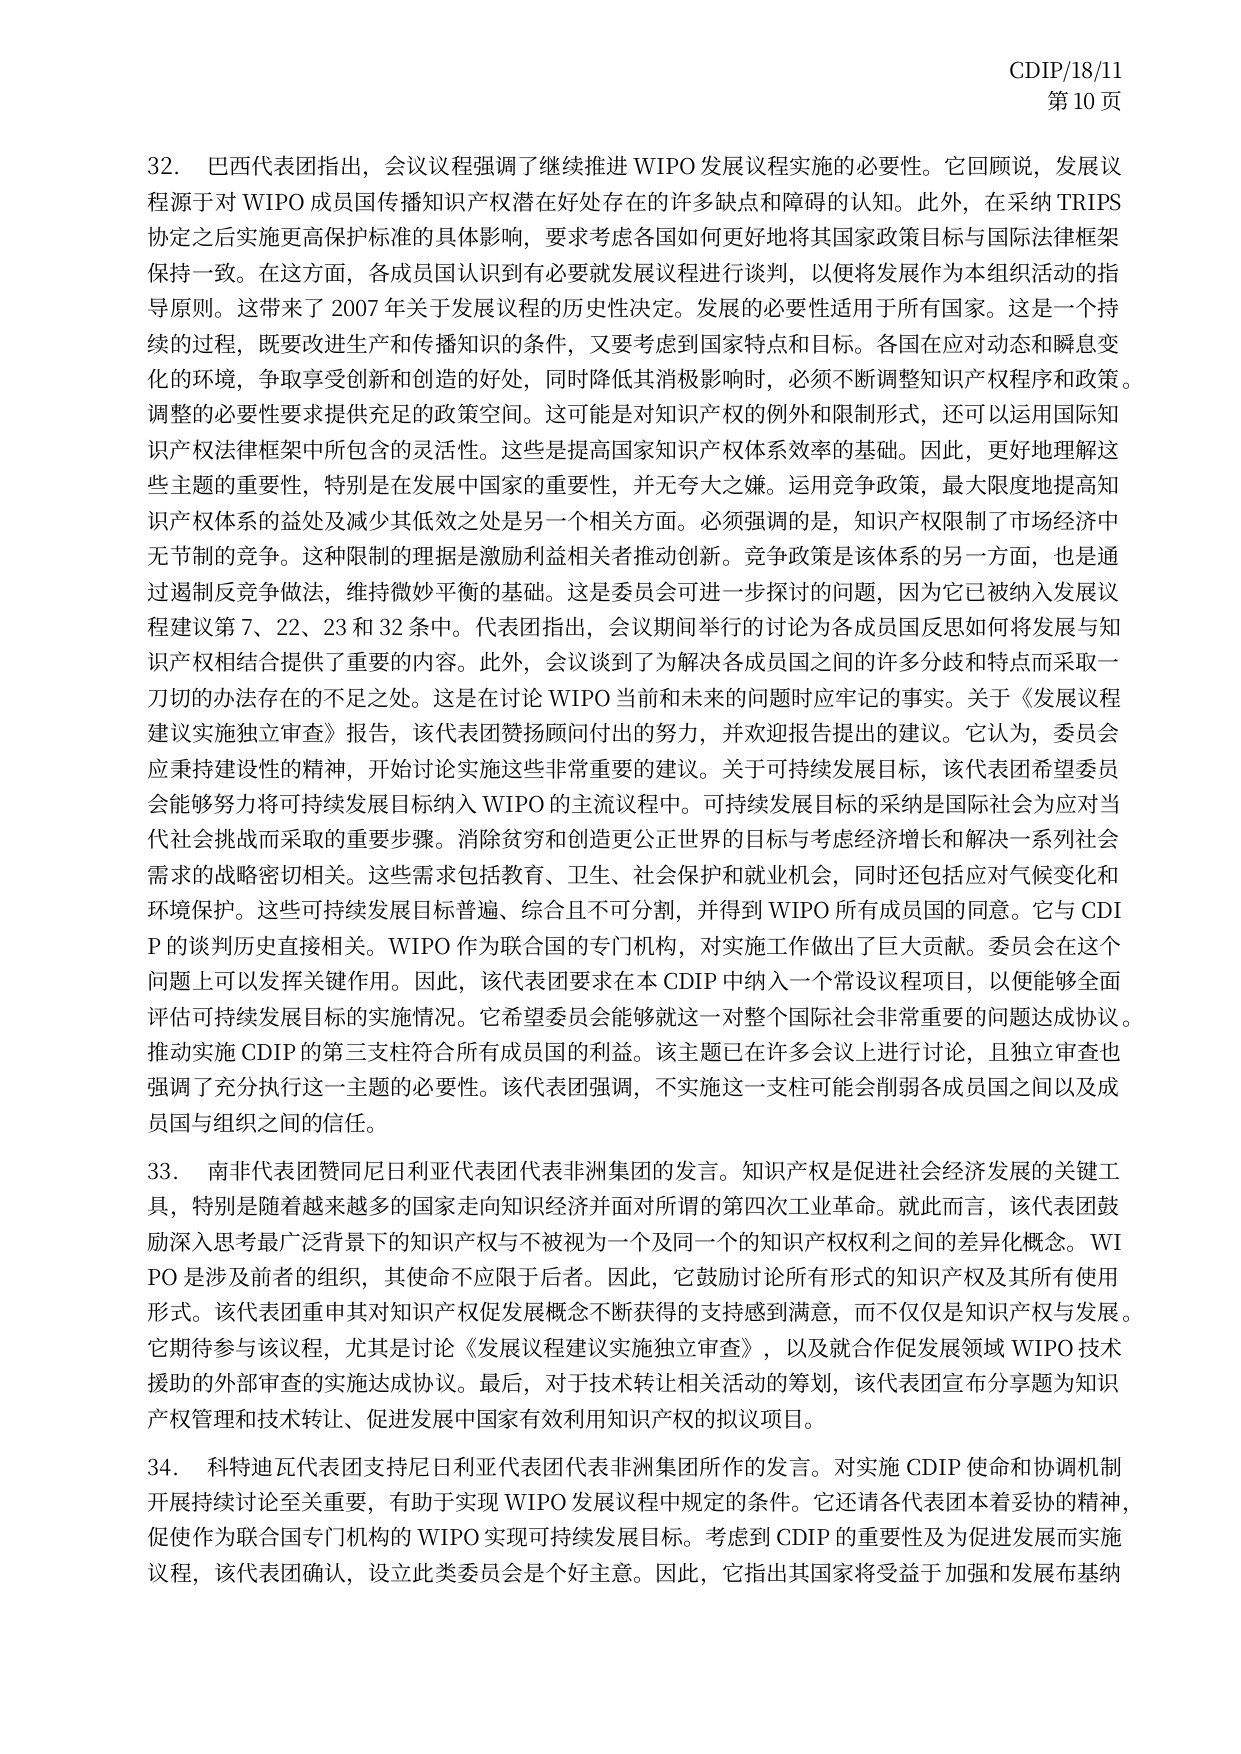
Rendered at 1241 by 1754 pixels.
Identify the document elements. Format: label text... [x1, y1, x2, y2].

text . 南非代表团赞同尼日利亚代表团代表非洲集团的发言。知识产权是促进社会经济发展的关键工具，特别是随着越来越多的国家走向知识经济并面对所谓的第四次工业革命。就此而言，该代表团鼓励深入思考最广泛背景下的知识产权与不被视为一个及同一个的知识产权权利之间的差异化概念。WIPO是涉及前者的组织，其使命不应限于后者。因此，它鼓励讨论所有形式的知识产权及其所有使用形式。该代表团重申其对知识产权促发展概念不断获得的支持感到满意，而不仅仅是知识产权与发展。它期待参与该议程，尤其是讨论《发展议程建议实施独立审查》，以及就合作促发展领域WIPO技术援助的外部审查的实施达成协议。最后，对于技术转让相关活动的筹划，该代表团宣布分享题为知识产权管理和技术转让、促进发展中国家有效利用知识产权的拟议项目。 [148, 1150, 1122, 1433]
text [148, 1446, 1122, 1587]
text . 巴西代表团指出，会议议程强调了继续推进WIPO发展议程实施的必要性。它回顾说，发展议程源于对WIPO成员国传播知识产权潜在好处存在的许多缺点和障碍的认知。此外，在采纳TRIPS协定之后实施更高保护标准的具体影响，要求考虑各国如何更好地将其国家政策目标与国际法律框架保持一致。在这方面，各成员国认识到有必要就发展议程进行谈判，以便将发展作为本组织活动的指导原则。这带来了2007年关于发展议程的历史性决定。发展的必要性适用于所有国家。这是一个持续的过程，既要改进生产和传播知识的条件，又要考虑到国家特点和目标。各国在应对动态和瞬息变化的环境，争取享受创新和创造的好处，同时降低其消极影响时，必须不断调整知识产权程序和政策。调整的必要性要求提供充足的政策空间。这可能是对知识产权的例外和限制形式，还可以运用国际知识产权法律框架中所包含的灵活性。这些是提高国家知识产权体系效率的基础。因此，更好地理解这些主题的重要性，特别是在发展中国家的重要性，并无夸大之嫌。运用竞争政策，最大限度地提高知识产权体系的益处及减少其低效之处是另一个相关方面。必须强调的是，知识产权限制了市场经济中无节制的竞争。这种限制的理据是激励利益相关者推动创新。竞争政策是该体系的另一方面，也是通过遏制反竞争做法，维持微妙平衡的基础。这是委员会可进一步探讨的问题，因为它已被纳入发展议程建议第7、22、23和32条中。代表团指出，会议期间举行的讨论为各成员国反思如何将发展与知识产权相结合提供了重要的内容。此外，会议谈到了为解决各成员国之间的许多分歧和特点而采取一刀切的办法存在的不足之处。这是在讨论WIPO当前和未来的问题时应牢记的事实。关于《发展议程建议实施独立审查》报告，该代表团赞扬顾问付出的努力，并欢迎报告提出的建议。它认为，委员会应秉持建设性的精神，开始讨论实施这些非常重要的建议。关于可持续发展目标，该代表团希望委员会能够努力将可持续发展目标纳入WIPO的主流议程中。可持续发展目标的采纳是国际社会为应对当代社会挑战而采取的重要步骤。消除贫穷和创造更公正世界的目标与考虑经济增长和解决一系列社会需求的战略密切相关。这些需求包括教育、卫生、社会保护和就业机会，同时还包括应对气候变化和环境保护。这些可持续发展目标普遍、综合且不可分割，并得到WIPO所有成员国的同意。它与CDIP的谈判历史直接相关。WIPO作为联合国的专门机构，对实施工作做出了巨大贡献。委员会在这个问题上可以发挥关键作用。因此，该代表团要求在本CDIP中纳入一个常设议程项目，以便能够全面评估可持续发展目标的实施情况。它希望委员会能够就这一对整个国际社会非常重要的问题达成协议。推动实施CDIP的第三支柱符合所有成员国的利益。该主题已在许多会议上进行讨论，且独立审查也强调了充分执行这一主题的必要性。该代表团强调，不实施这一支柱可能会削弱各成员国之间以及成员国与组织之间的信任。 [148, 146, 1122, 1137]
